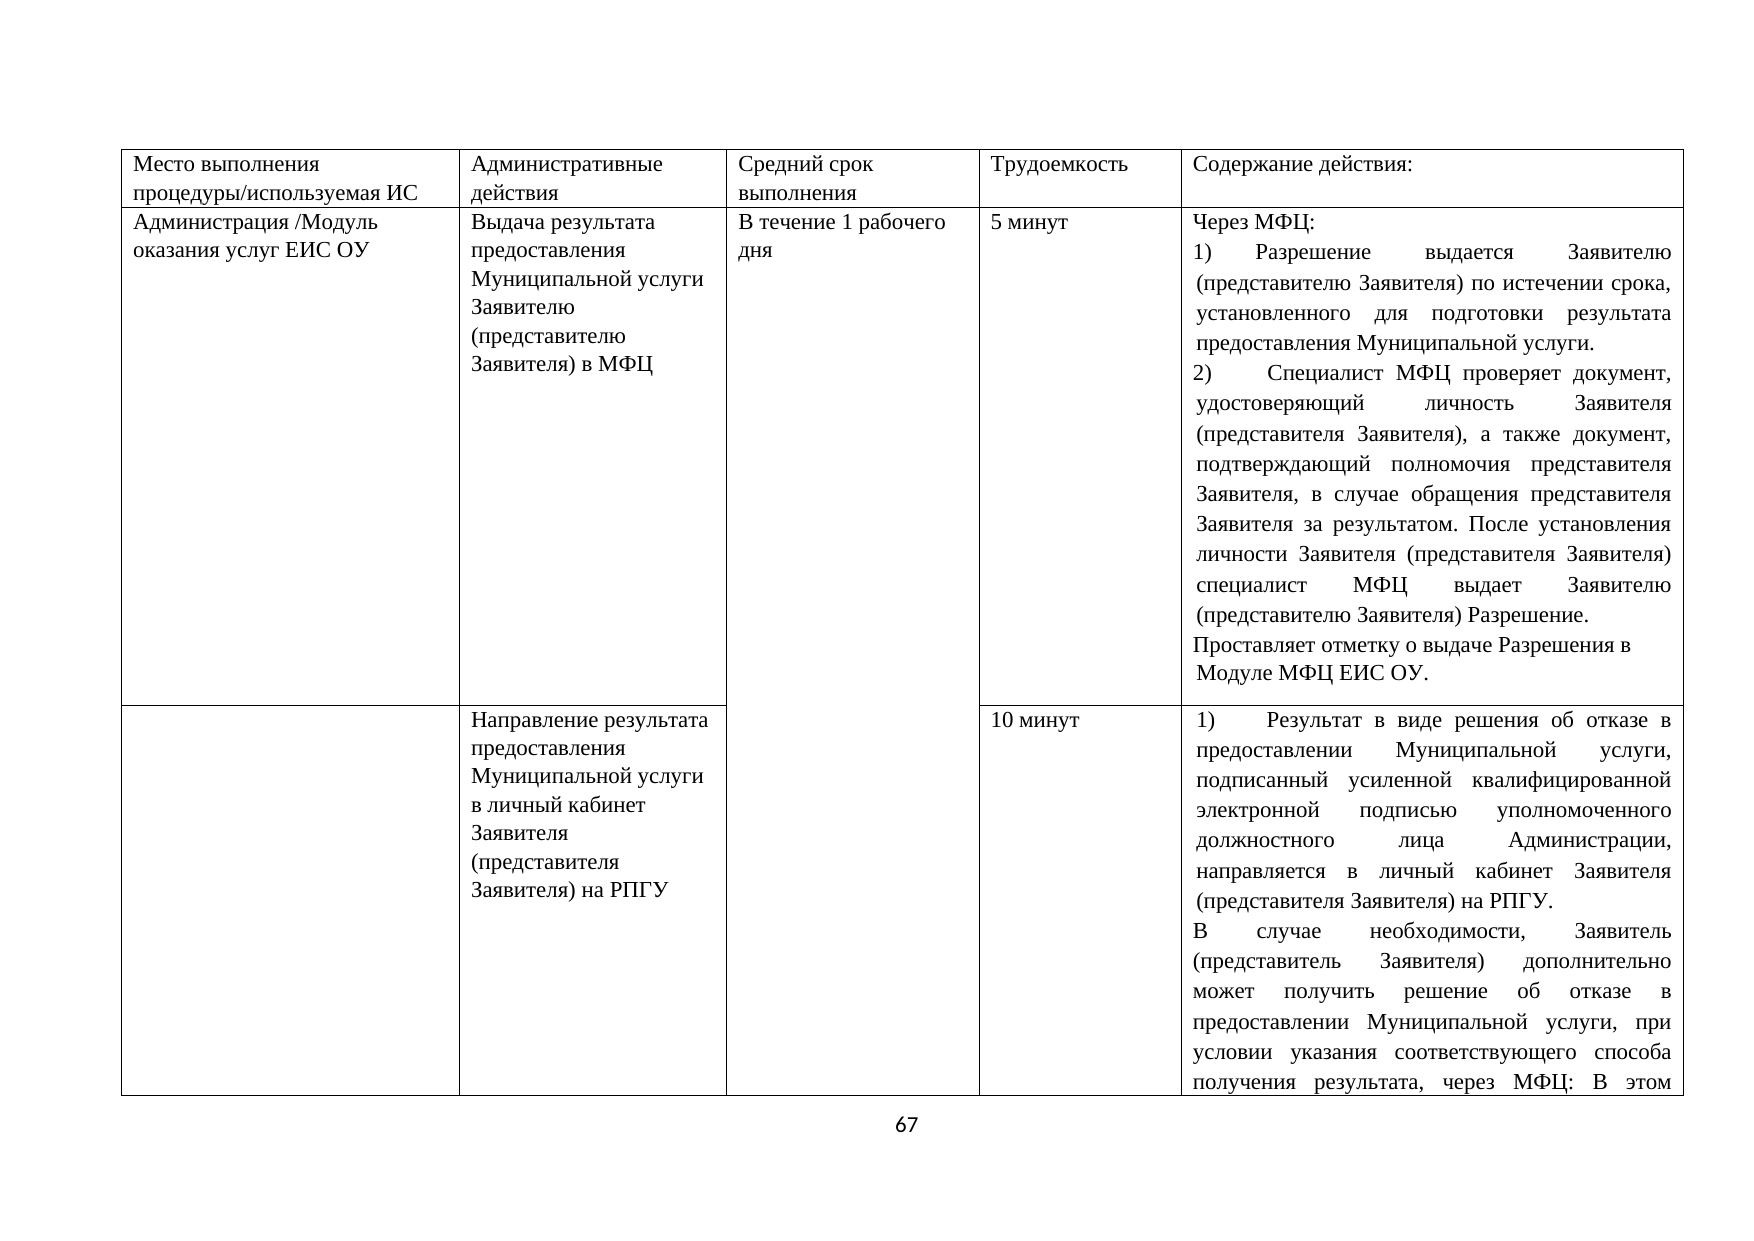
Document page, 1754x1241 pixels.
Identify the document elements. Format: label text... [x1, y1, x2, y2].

table_header Средний срок выполнения [727, 150, 979, 207]
table_header Трудоемкость [980, 150, 1181, 207]
table_cell 5 минут [980, 208, 1181, 704]
table_header Место выполнения процедуры/используемая ИС [122, 150, 459, 207]
table_header Административные действия [460, 150, 726, 207]
table_cell Выдача результата предоставления Муниципальной услуги Заявителю (представителю Заявителя) в МФЦ [460, 208, 726, 704]
table_cell Администрация /Модуль оказания услуг ЕИС ОУ [122, 208, 459, 704]
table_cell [460, 706, 726, 1094]
table_cell Через МФЦ: Разрешение выдается Заявителю (представителю Заявителя) по истечении срока, установленного для подготовки результата предоставления Муниципальной услуги. Специалист МФЦ проверяет документ, удостоверяющий личность Заявителя (представителя Заявителя), а также документ, подтверждающий полномочия представителя Заявителя, в случае обращения представителя Заявителя за результатом. После установления личности Заявителя (представителя Заявителя) специалист МФЦ выдает Заявителю (представителю Заявителя) Разрешение. Проставляет отметку о выдаче Разрешения в Модуле МФЦ ЕИС ОУ. [1182, 208, 1683, 704]
table_header Содержание действия: [1182, 150, 1683, 207]
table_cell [1182, 706, 1683, 1094]
table_cell В течение 1 рабочего дня [727, 208, 979, 1094]
table_cell [122, 706, 459, 1094]
table_cell 10 минут [980, 706, 1181, 1094]
